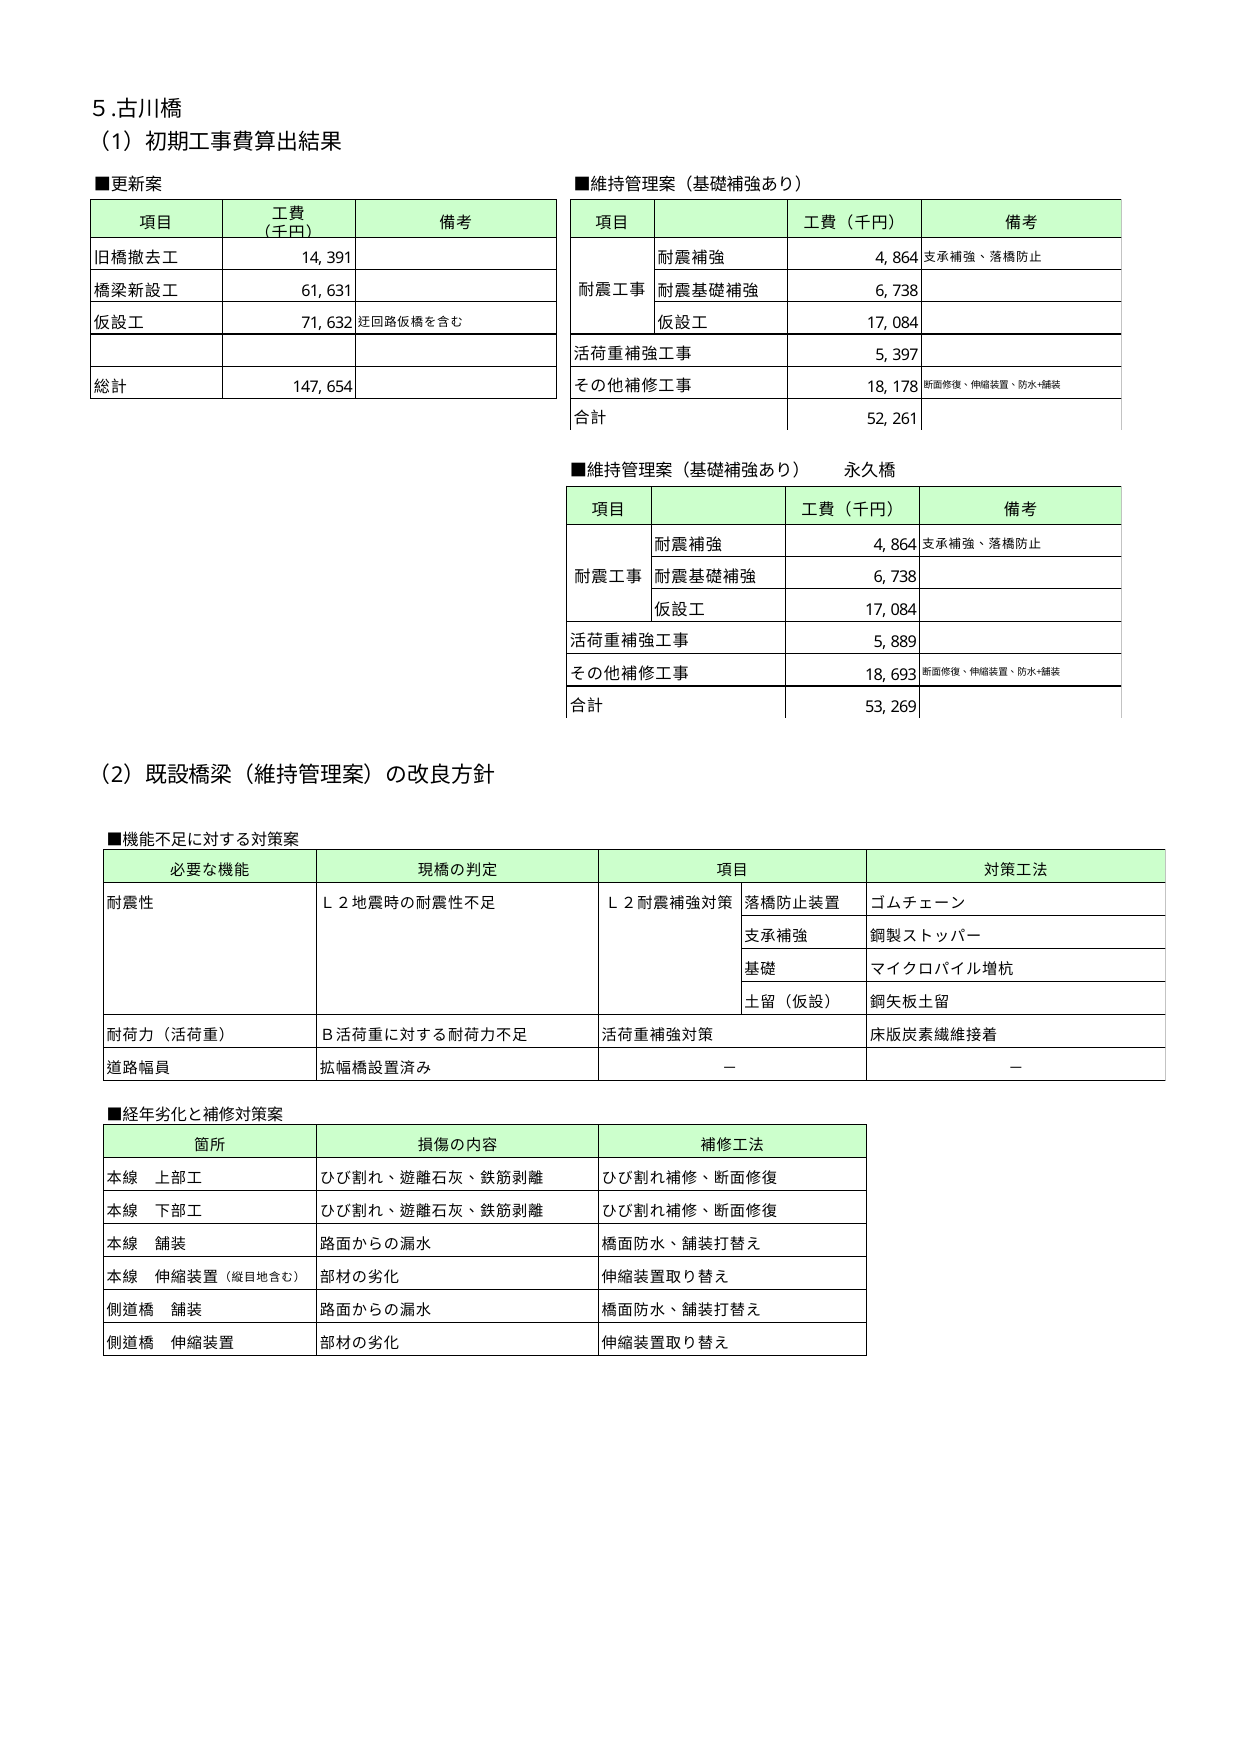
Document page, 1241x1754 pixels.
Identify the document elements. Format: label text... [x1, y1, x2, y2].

text （1）初期工事費算出結果 [89, 123, 1152, 156]
text （2）既設橋梁（維持管理案）の改良方針 [89, 756, 1152, 789]
text ５.古川橋 [89, 89, 1152, 123]
